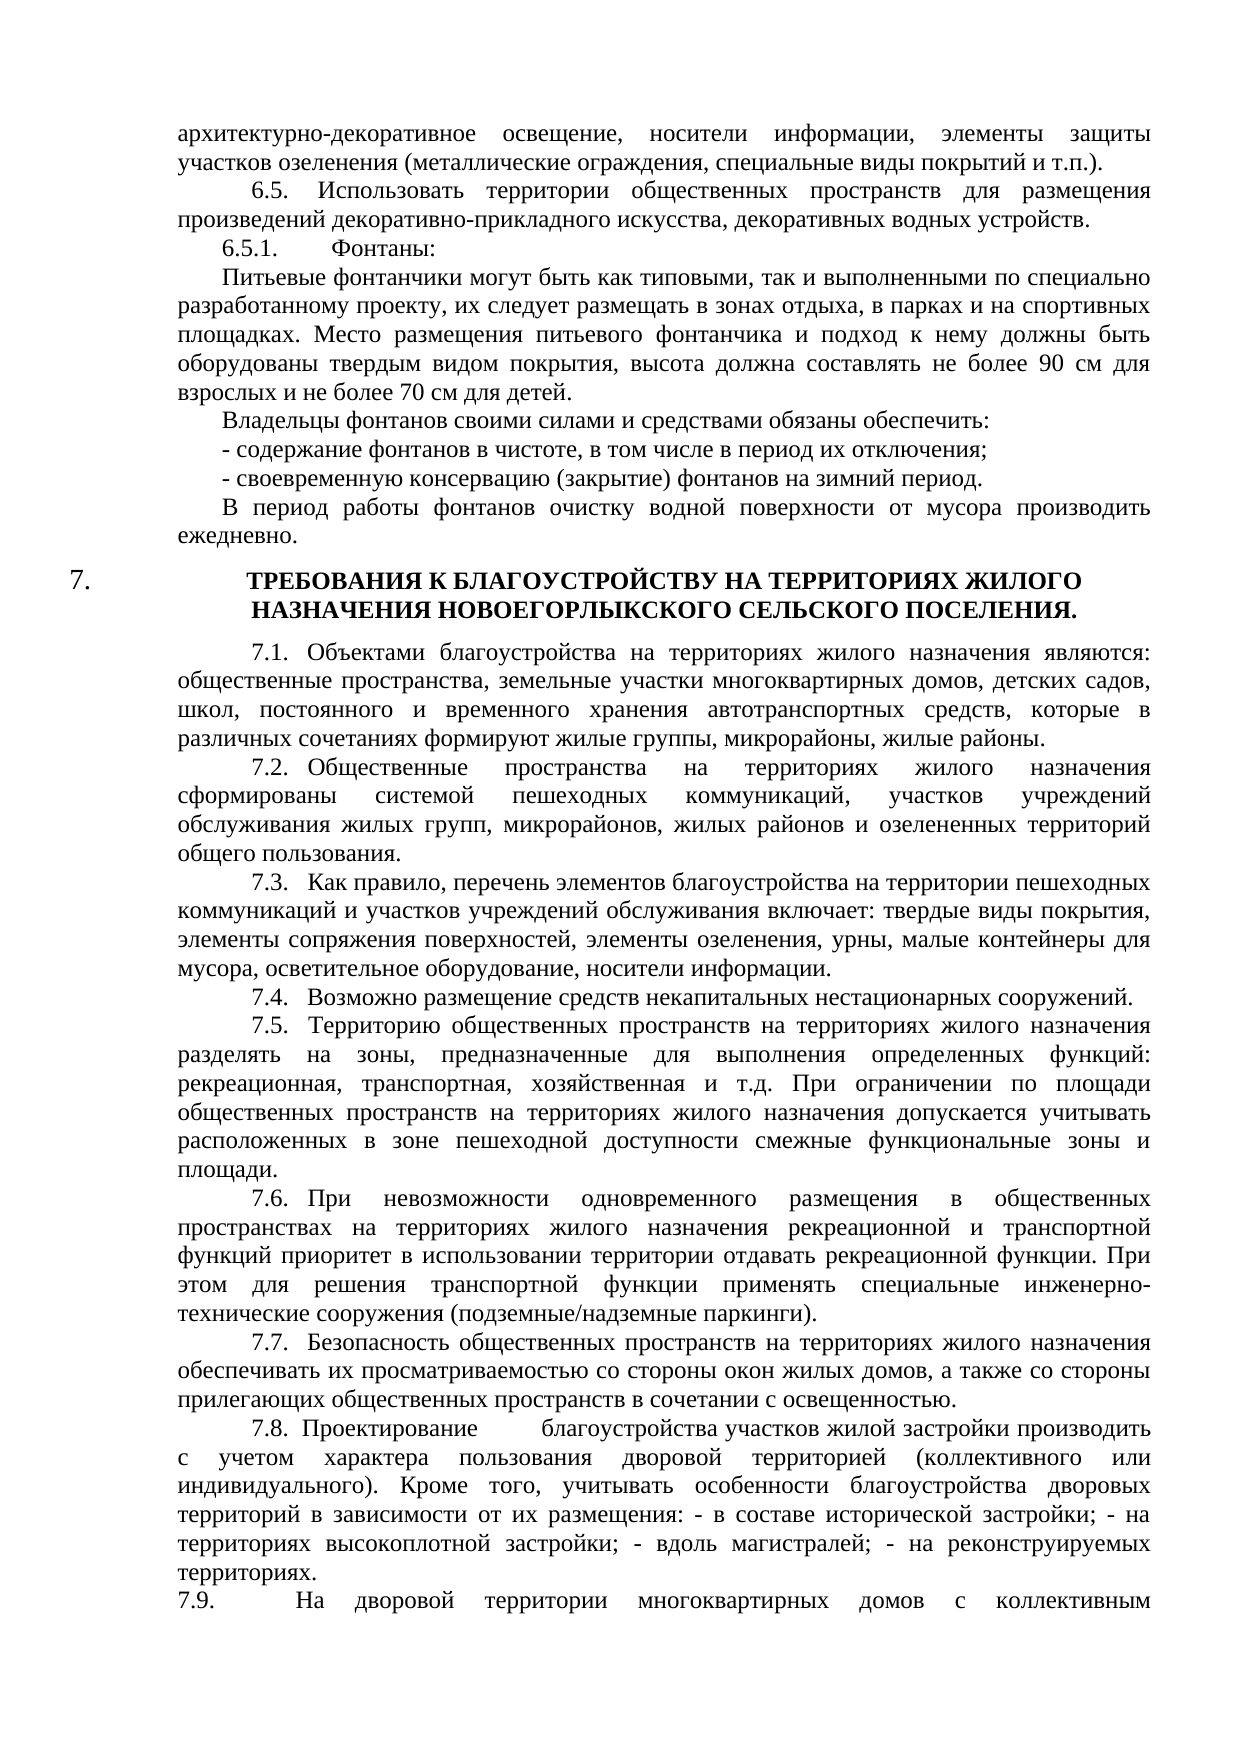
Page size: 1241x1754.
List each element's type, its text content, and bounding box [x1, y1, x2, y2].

list Территорию общественных пространств на территориях жилого назначения разделять на зоны, предназначенные для выполнения определенных функций: рекреационная, транспортная, хозяйственная и т.д. При ограничении по площади общественных пространств на территориях жилого назначения допускается учитывать расположенных в зоне пешеходной доступности смежные функциональные зоны и площади. [177, 1010, 1152, 1183]
list Общественные пространства на территориях жилого назначения сформированы системой пешеходных коммуникаций, участков учреждений обслуживания жилых групп, микрорайонов, жилых районов и озелененных территорий общего пользования. [177, 752, 1152, 867]
list ТРЕБОВАНИЯ К БЛАГОУСТРОЙСТВУ НА ТЕРРИТОРИЯХ ЖИЛОГО НАЗНАЧЕНИЯ НОВОЕГОРЛЫКСКОГО СЕЛЬСКОГО ПОСЕЛЕНИЯ. [0, 562, 1152, 624]
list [177, 1585, 1152, 1614]
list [177, 118, 1152, 176]
list Фонтаны: [177, 233, 1152, 262]
list Безопасность общественных пространств на территориях жилого назначения обеспечивать их просматриваемостью со стороны окон жилых домов, а также со стороны прилегающих общественных пространств в сочетании с освещенностью. [177, 1327, 1152, 1413]
text - содержание фонтанов в чистоте, в том числе в период их отключения; [177, 434, 1152, 463]
text Владельцы фонтанов своими силами и средствами обязаны обеспечить: [177, 406, 1152, 434]
text Питьевые фонтанчики могут быть как типовыми, так и выполненными по специально разработанному проекту, их следует размещать в зонах отдыха, в парках и на спортивных площадках. Место размещения питьевого фонтанчика и подход к нему должны быть оборудованы твердым видом покрытия, высота должна составлять не более 90 см для взрослых и не более 70 см для детей. [177, 262, 1152, 406]
list Проектирование благоустройства участков жилой застройки производить с учетом характера пользования дворовой территорией (коллективного или индивидуального). Кроме того, учитывать особенности благоустройства дворовых территорий в зависимости от их размещения: - в составе исторической застройки; - на территориях высокоплотной застройки; - вдоль магистралей; - на реконструируемых территориях. [177, 1413, 1152, 1585]
list При невозможности одновременного размещения в общественных пространствах на территориях жилого назначения рекреационной и транспортной функций приоритет в использовании территории отдавать рекреационной функции. При этом для решения транспортной функции применять специальные инженерно-технические сооружения (подземные/надземные паркинги). [177, 1183, 1152, 1327]
list Возможно размещение средств некапитальных нестационарных сооружений. [177, 982, 1152, 1010]
list Как правило, перечень элементов благоустройства на территории пешеходных коммуникаций и участков учреждений обслуживания включает: твердые виды покрытия, элементы сопряжения поверхностей, элементы озеленения, урны, малые контейнеры для мусора, осветительное оборудование, носители информации. [177, 867, 1152, 982]
list Объектами благоустройства на территориях жилого назначения являются: общественные пространства, земельные участки многоквартирных домов, детских садов, школ, постоянного и временного хранения автотранспортных средств, которые в различных сочетаниях формируют жилые группы, микрорайоны, жилые районы. [177, 637, 1152, 752]
text В период работы фонтанов очистку водной поверхности от мусора производить ежедневно. [177, 492, 1152, 549]
list Использовать территории общественных пространств для размещения произведений декоративно-прикладного искусства, декоративных водных устройств. [177, 176, 1152, 233]
text - своевременную консервацию (закрытие) фонтанов на зимний период. [177, 463, 1152, 492]
